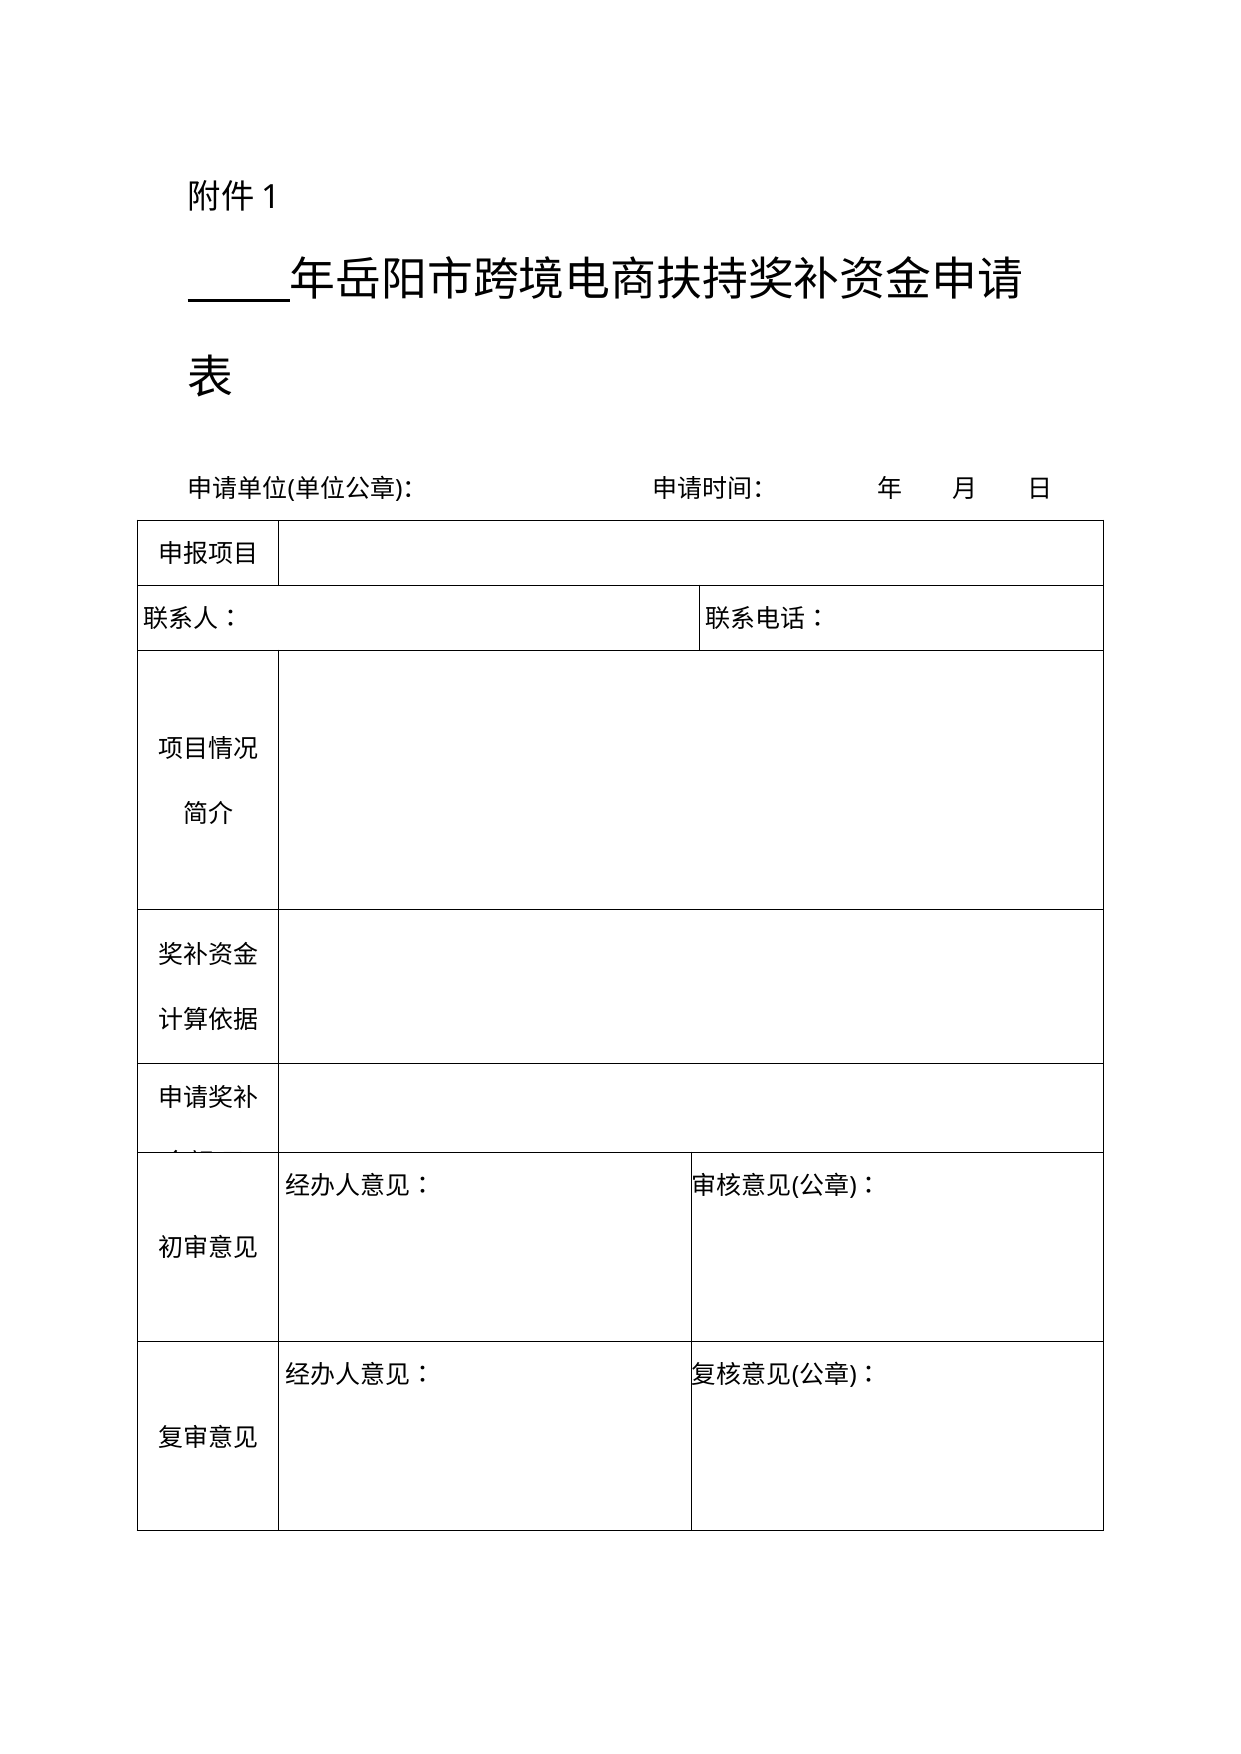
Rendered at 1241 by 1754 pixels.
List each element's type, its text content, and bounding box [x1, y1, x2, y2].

table_cell 奖补资金 计算依据 [138, 910, 278, 1063]
table_cell 经办人意见： [279, 1342, 691, 1529]
table_cell [279, 910, 1103, 1063]
table_cell 联系电话： [700, 586, 1103, 649]
table_cell 经办人意见： [279, 1153, 691, 1341]
table_cell 复审意见 [138, 1342, 278, 1529]
text 年岳阳市跨境电商扶持奖补资金申请表 [187, 227, 1053, 422]
table_cell 申请奖补 金额(元) [138, 1064, 278, 1152]
table_cell [279, 1064, 1103, 1152]
table_cell [279, 651, 1103, 909]
table_cell 联系人： [138, 586, 699, 649]
table_cell 初审意见 [138, 1153, 278, 1341]
table_header 申报项目 [138, 521, 278, 584]
text 申请单位(单位公章)： 申请时间： 年 月 日 [187, 454, 1053, 519]
table_cell 复核意见(公章)： [692, 1342, 1103, 1529]
table_cell 项目情况 简介 [138, 651, 278, 909]
table_header [279, 521, 1103, 584]
table_cell 审核意见(公章)： [692, 1153, 1103, 1341]
text 附件1 [187, 162, 1053, 227]
